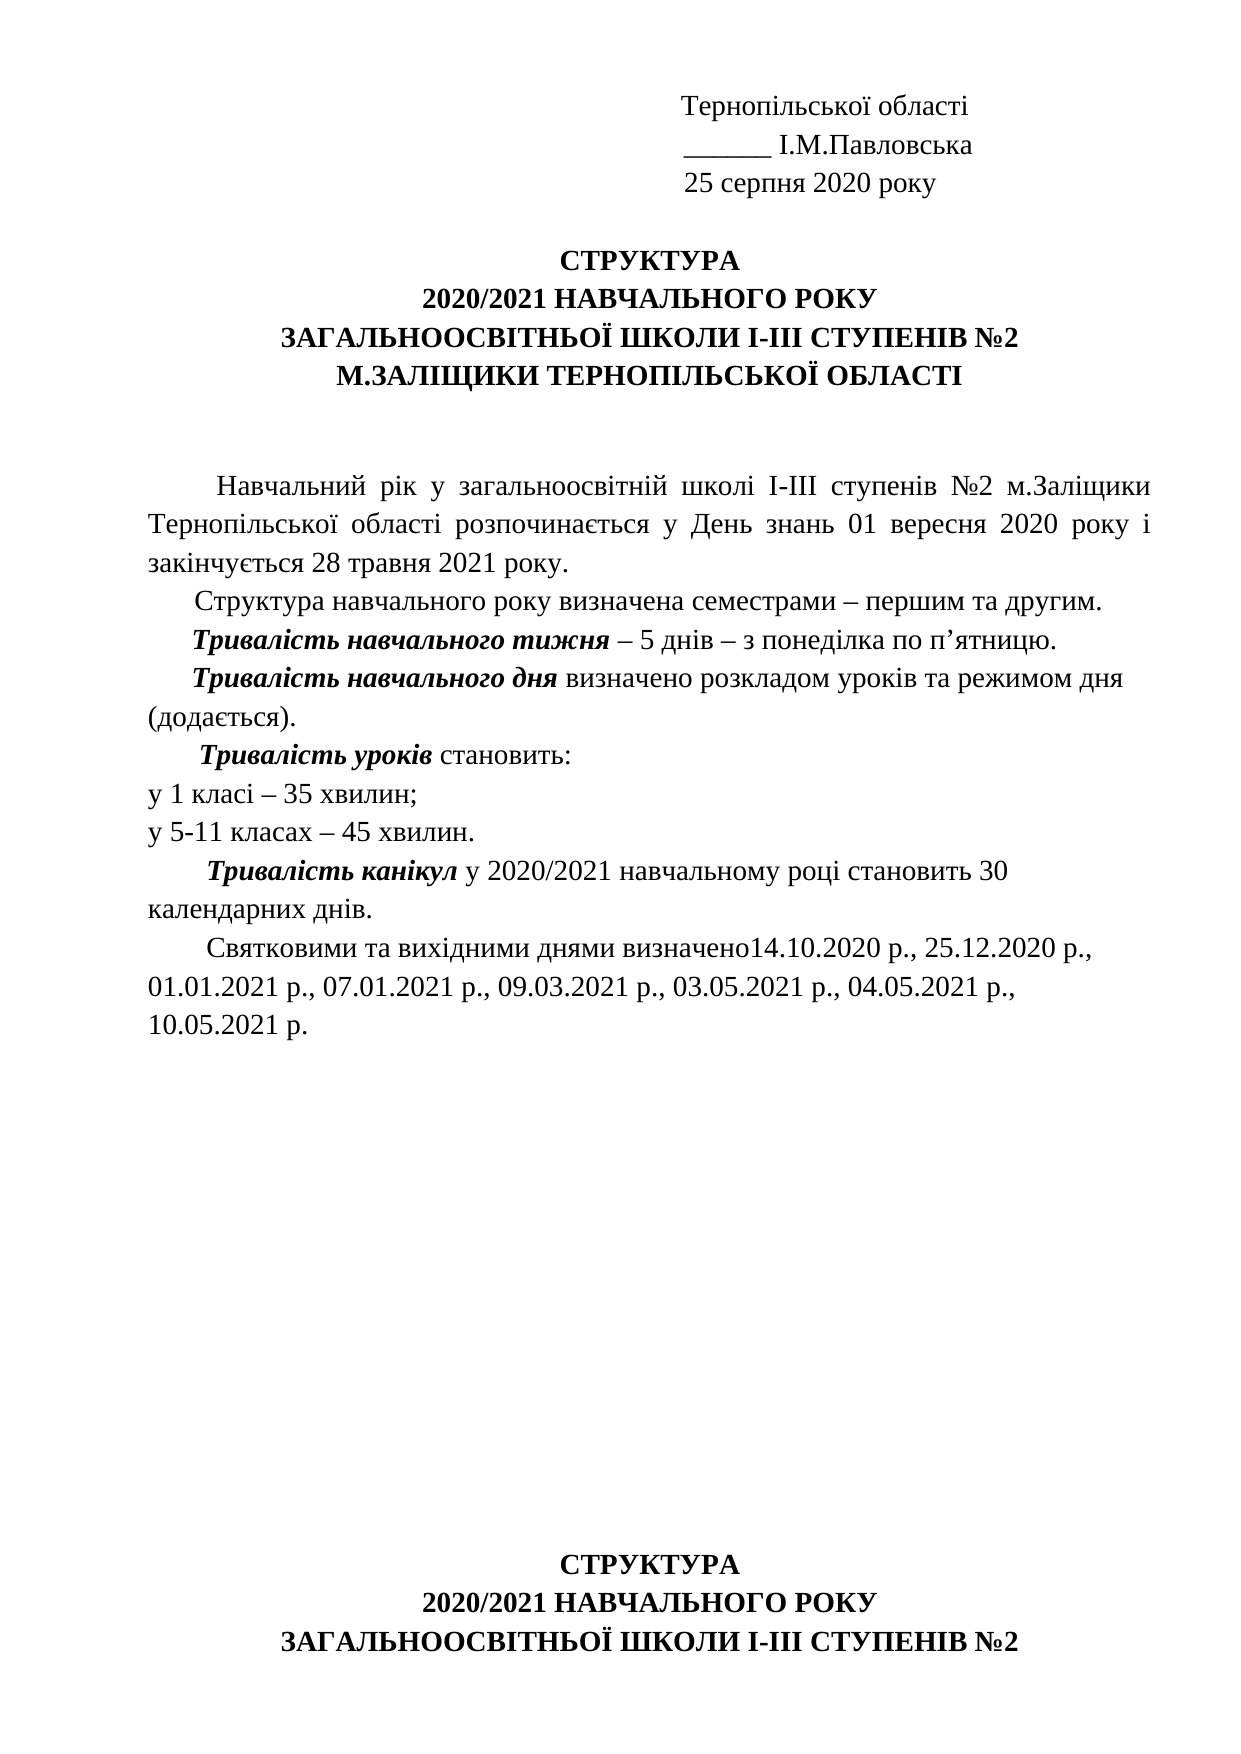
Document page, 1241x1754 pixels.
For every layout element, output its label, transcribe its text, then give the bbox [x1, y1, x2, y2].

text ______ І.М.Павловська [148, 127, 1152, 161]
text ЗАГАЛЬНООСВІТНЬОЇ ШКОЛИ І-ІІІ СТУПЕНІВ №2 [148, 320, 1152, 353]
text Тернопільської області [148, 88, 1152, 122]
text М.ЗАЛІЩИКИ ТЕРНОПІЛЬСЬКОЇ ОБЛАСТІ [148, 358, 1152, 392]
text у 1 класі – 35 хвилин; [148, 776, 1152, 809]
text Навчальний рік у загальноосвітній школі І-ІІІ ступенів №2 м.Заліщики Тернопільської області розпочинається у День знань 01 вересня 2020 року і закінчується 28 травня 2021 року. [148, 468, 1152, 578]
text ЗАГАЛЬНООСВІТНЬОЇ ШКОЛИ І-ІІІ СТУПЕНІВ №2 [148, 1624, 1152, 1657]
text Святковими та вихідними днями визначено14.10.2020 р., 25.12.2020 р., 01.01.2021 р., 07.01.2021 р., 09.03.2021 р., 03.05.2021 р., 04.05.2021 р., [148, 930, 1152, 1002]
text Тривалість навчального тижня – 5 днів – з понеділка по п’ятницю. [148, 622, 1152, 655]
text 25 серпня 2020 року [148, 166, 1152, 199]
text у 5-11 класах – 45 хвилин. [148, 814, 1152, 848]
text СТРУКТУРА [148, 243, 1152, 276]
text Структура навчального року визначена семестрами – першим та другим. [148, 583, 1152, 617]
text 2020/2021 НАВЧАЛЬНОГО РОКУ [148, 1585, 1152, 1619]
text 2020/2021 НАВЧАЛЬНОГО РОКУ [148, 281, 1152, 315]
text 10.05.2021 р. [148, 1007, 1152, 1041]
text СТРУКТУРА [148, 1547, 1152, 1580]
text Тривалість уроків становить: [148, 737, 1152, 771]
text Тривалість навчального дня визначено розкладом уроків та режимом дня (додається). [148, 660, 1152, 732]
text Тривалість канікул у 2020/2021 навчальному році становить 30 календарних днів. [148, 853, 1152, 925]
